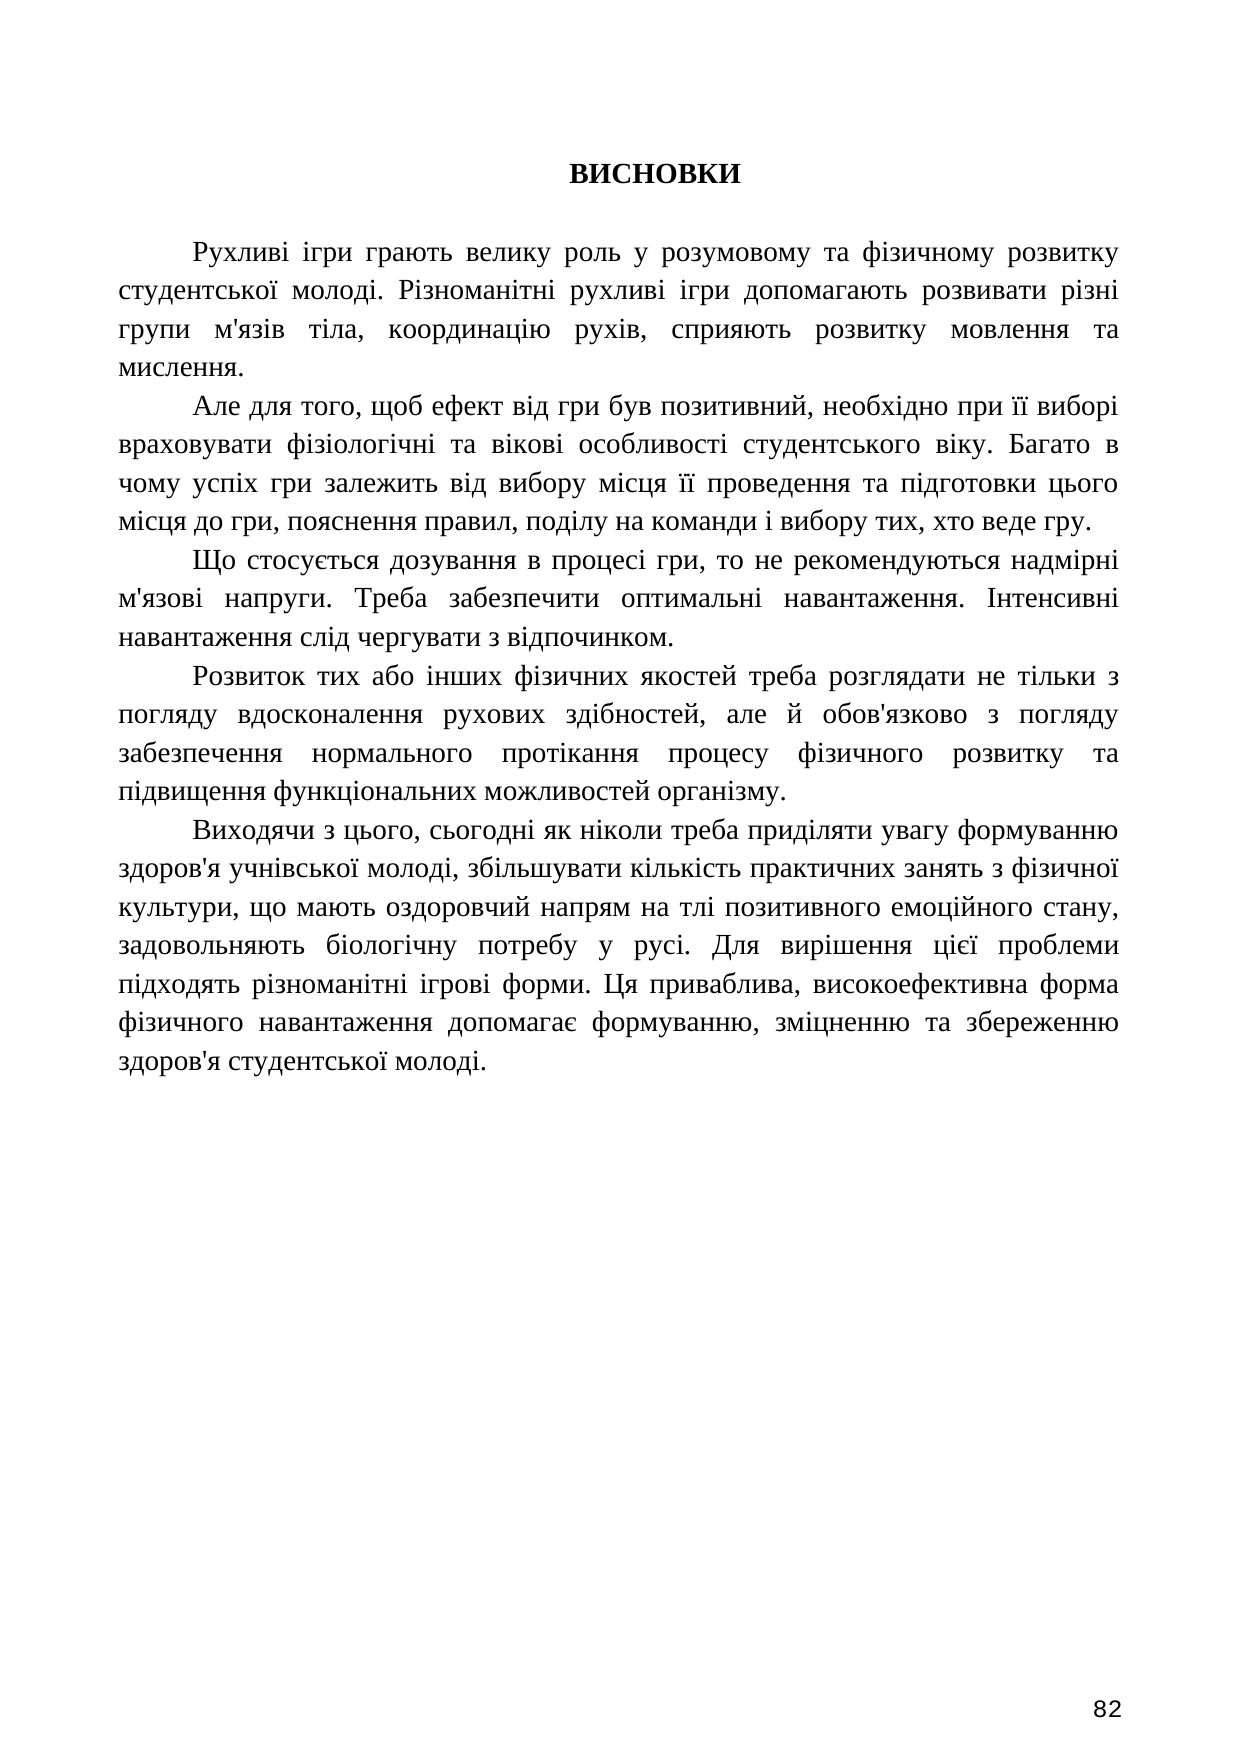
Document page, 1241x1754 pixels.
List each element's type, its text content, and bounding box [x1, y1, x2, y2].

text ВИСНОВКИ [118, 157, 1118, 190]
text Що стосується дозування в процесі гри, то не рекомендуються надмірні м'язові напруги. Треба забезпечити оптимальні навантаження. Інтенсивні навантаження слід чергувати з відпочинком. [118, 542, 1120, 653]
text Виходячи з цього, сьогодні як ніколи треба приділяти увагу формуванню здоров'я учнівської молоді, збільшувати кількість практичних занять з фізичної культури, що мають оздоровчий напрям на тлі позитивного емоційного стану, задовольняють біологічну потребу у русі. Для вирішення цієї проблеми підходять різноманітні ігрові форми. Ця приваблива, високоефективна форма фізичного навантаження допомагає формуванню, зміцненню та збереженню здоров'я студентської молоді. [118, 812, 1120, 1077]
text Розвиток тих або інших фізичних якостей треба розглядати не тільки з погляду вдосконалення рухових здібностей, але й обов'язково з погляду забезпечення нормального протікання процесу фізичного розвитку та підвищення функціональних можливостей організму. [118, 658, 1120, 807]
text Але для того, щоб ефект від гри був позитивний, необхідно при її виборі враховувати фізіологічні та вікові особливості студентського віку. Багато в чому успіх гри залежить від вибору місця її проведення та підготовки цього місця до гри, пояснення правил, поділу на команди і вибору тих, хто веде гру. [118, 388, 1120, 537]
text Рухливі ігри грають велику роль у розумовому та фізичному розвитку студентської молоді. Різноманітні рухливі ігри допомагають розвивати різні групи м'язів тіла, координацію рухів, сприяють розвитку мовлення та мислення. [118, 234, 1120, 383]
